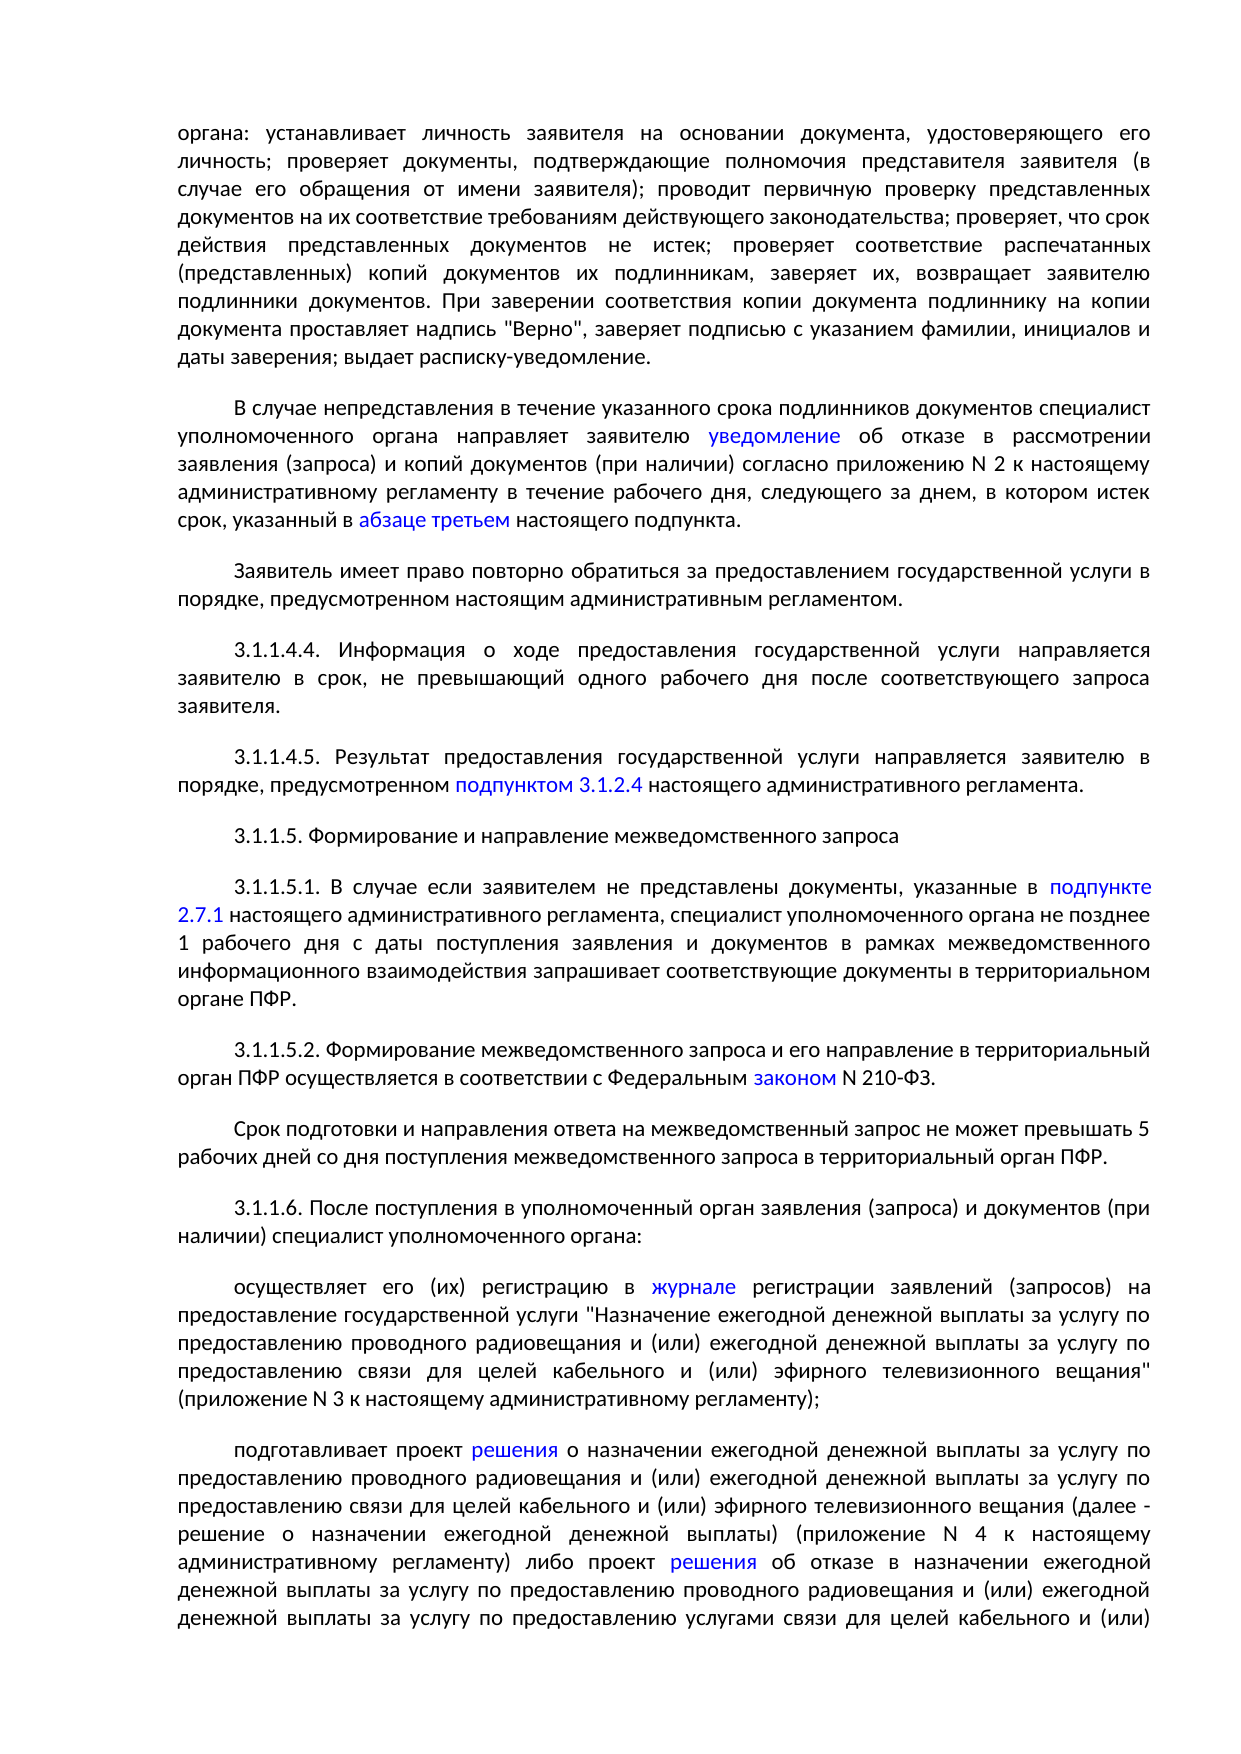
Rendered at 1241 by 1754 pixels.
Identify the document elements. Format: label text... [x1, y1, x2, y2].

text 3.1.1.5.1. В случае если заявителем не представлены документы, указанные в подпункте 2.7.1 настоящего административного регламента, специалист уполномоченного органа не позднее 1 рабочего дня с даты поступления заявления и документов в рамках межведомственного информационного взаимодействия запрашивает соответствующие документы в территориальном органе ПФР. [177, 872, 1152, 1012]
text 3.1.1.6. После поступления в уполномоченный орган заявления (запроса) и документов (при наличии) специалист уполномоченного органа: [177, 1193, 1152, 1249]
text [177, 1435, 1152, 1631]
text 3.1.1.4.4. Информация о ходе предоставления государственной услуги направляется заявителю в срок, не превышающий одного рабочего дня после соответствующего запроса заявителя. [177, 635, 1152, 719]
text Срок подготовки и направления ответа на межведомственный запрос не может превышать 5 рабочих дней со дня поступления межведомственного запроса в территориальный орган ПФР. [177, 1114, 1152, 1170]
text 3.1.1.5. Формирование и направление межведомственного запроса [177, 821, 1152, 849]
text В случае непредставления в течение указанного срока подлинников документов специалист уполномоченного органа направляет заявителю уведомление об отказе в рассмотрении заявления (запроса) и копий документов (при наличии) согласно приложению N 2 к настоящему административному регламенту в течение рабочего дня, следующего за днем, в котором истек срок, указанный в абзаце третьем настоящего подпункта. [177, 393, 1152, 533]
text 3.1.1.5.2. Формирование межведомственного запроса и его направление в территориальный орган ПФР осуществляется в соответствии с Федеральным законом N 210-ФЗ. [177, 1035, 1152, 1091]
text Заявитель имеет право повторно обратиться за предоставлением государственной услуги в порядке, предусмотренном настоящим административным регламентом. [177, 556, 1152, 612]
text 3.1.1.4.5. Результат предоставления государственной услуги направляется заявителю в порядке, предусмотренном подпунктом 3.1.2.4 настоящего административного регламента. [177, 742, 1152, 798]
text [177, 118, 1152, 370]
text осуществляет его (их) регистрацию в журнале регистрации заявлений (запросов) на предоставление государственной услуги "Назначение ежегодной денежной выплаты за услугу по предоставлению проводного радиовещания и (или) ежегодной денежной выплаты за услугу по предоставлению связи для целей кабельного и (или) эфирного телевизионного вещания" (приложение N 3 к настоящему административному регламенту); [177, 1272, 1152, 1412]
